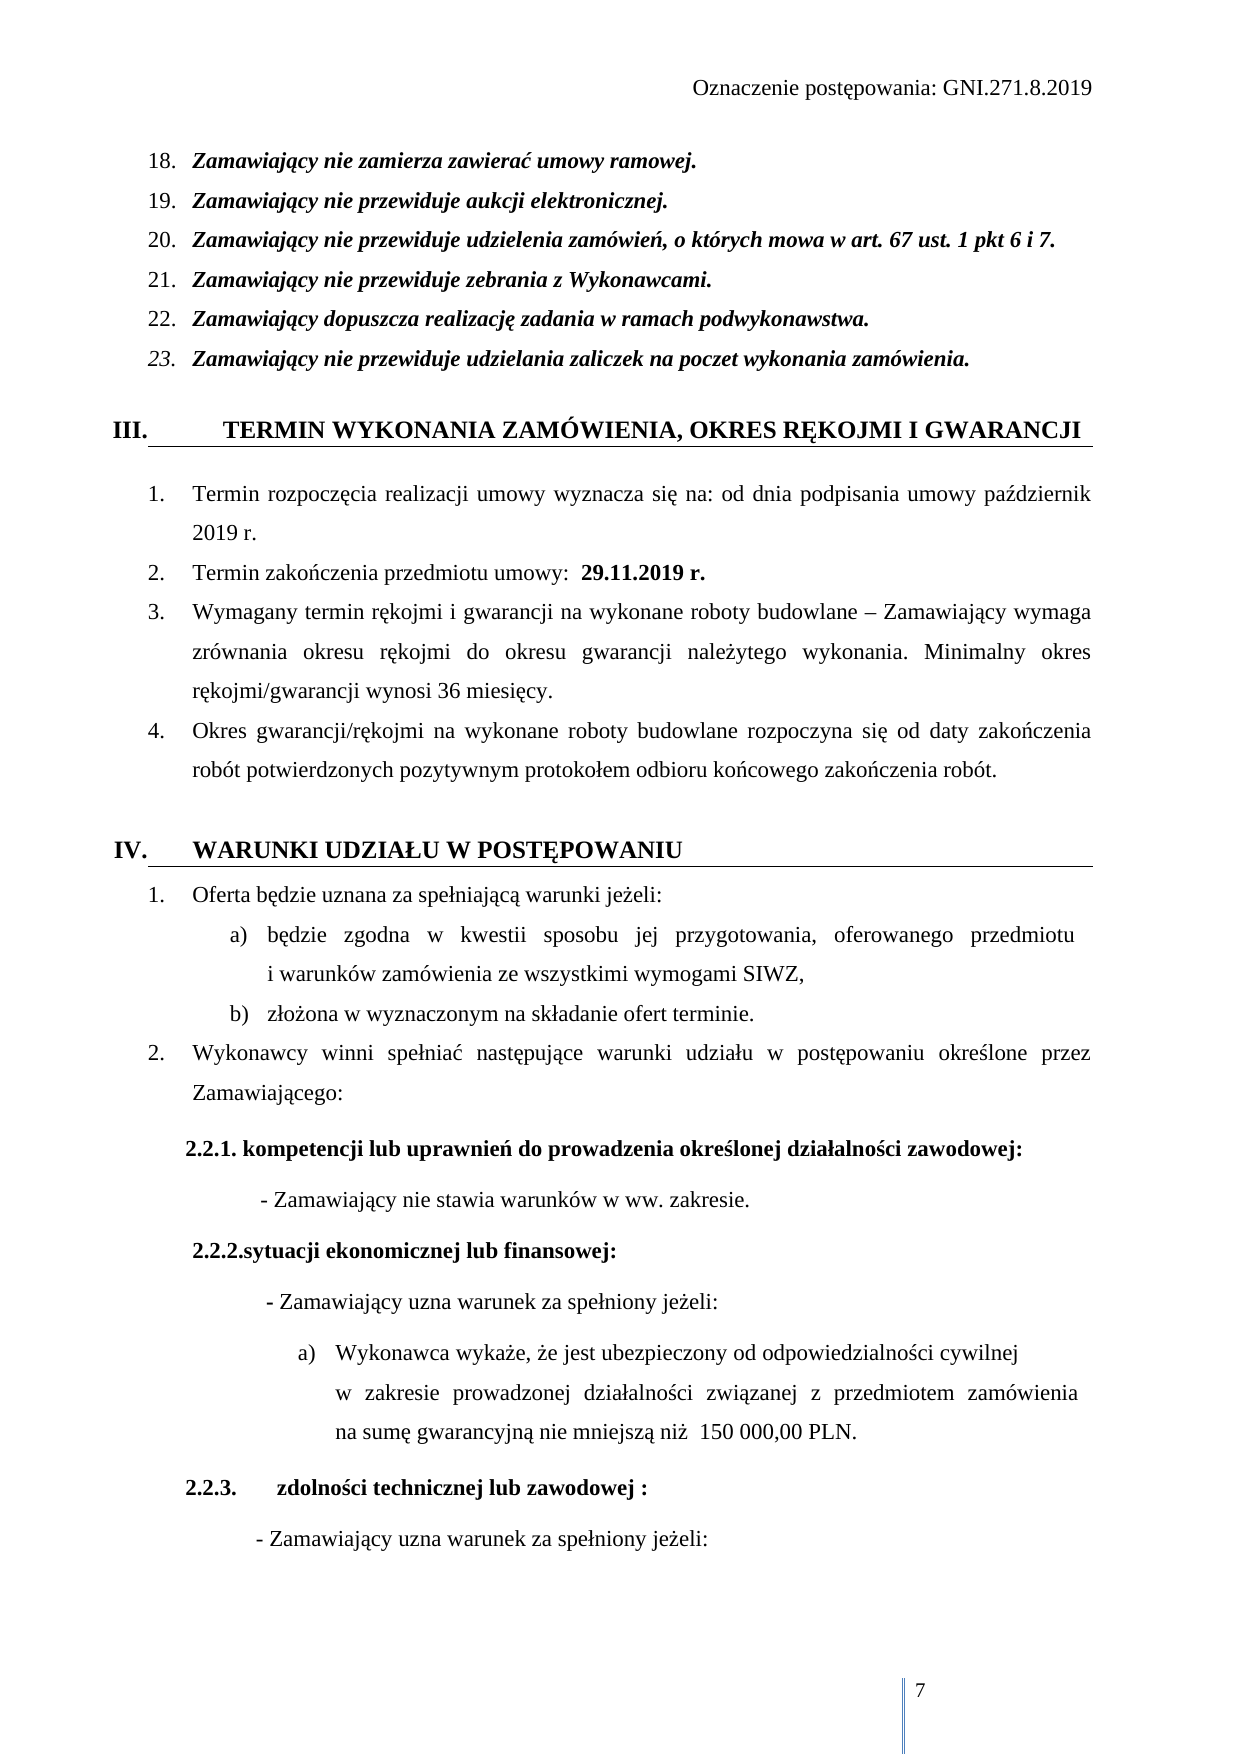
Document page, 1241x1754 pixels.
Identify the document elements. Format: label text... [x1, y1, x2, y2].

list Zamawiający dopuszcza realizację zadania w ramach podwykonawstwa. [148, 306, 1093, 332]
list Zamawiający nie zamierza zawierać umowy ramowej. [148, 148, 1093, 174]
list TERMIN WYKONANIA ZAMÓWIENIA, OKRES RĘKOJMI I GWARANCJI [148, 415, 1093, 446]
list Wymagany termin rękojmi i gwarancji na wykonane roboty budowlane – Zamawiający wymaga zrównania okresu rękojmi do okresu gwarancji należytego wykonania. Minimalny okres rękojmi/gwarancji wynosi 36 miesięcy. [148, 598, 1093, 704]
list Wykonawcy winni spełniać następujące warunki udziału w postępowaniu określone przez Zamawiającego: [148, 1039, 1093, 1105]
list Zamawiający nie przewiduje udzielania zaliczek na poczet wykonania zamówienia. [148, 345, 1093, 371]
list będzie zgodna w kwestii sposobu jej przygotowania, oferowanego przedmiotu i warunków zamówienia ze wszystkimi wymogami SIWZ, [229, 921, 1093, 987]
list Oferta będzie uznana za spełniającą warunki jeżeli: [148, 881, 1093, 908]
list Zamawiający nie przewiduje zebrania z Wykonawcami. [148, 266, 1093, 292]
list złożona w wyznaczonym na składanie ofert terminie. [229, 1000, 1093, 1026]
list Wykonawca wykaże, że jest ubezpieczony od odpowiedzialności cywilnej w zakresie prowadzonej działalności związanej z przedmiotem zamówienia na sumę gwarancyjną nie mniejszą niż 150 000,00 PLN. [298, 1339, 1093, 1444]
text - Zamawiający uzna warunek za spełniony jeżeli: [221, 1525, 1093, 1552]
text 2.2.1. kompetencji lub uprawnień do prowadzenia określonej działalności zawodowej: [185, 1135, 1093, 1161]
text 2.2.2.sytuacji ekonomicznej lub finansowej: [192, 1237, 1093, 1263]
list Zamawiający nie przewiduje aukcji elektronicznej. [148, 187, 1093, 213]
list Zamawiający nie przewiduje udzielenia zamówień, o których mowa w art. 67 ust. 1 pkt 6 i 7. [148, 227, 1093, 253]
text - Zamawiający nie stawia warunków w ww. zakresie. [186, 1186, 1093, 1212]
text 2.2.3. zdolności technicznej lub zawodowej : [185, 1474, 1093, 1501]
list Termin rozpoczęcia realizacji umowy wyznacza się na: od dnia podpisania umowy październik 2019 r. [148, 480, 1093, 546]
list WARUNKI UDZIAŁU W POSTĘPOWANIU [148, 835, 1093, 866]
list Okres gwarancji/rękojmi na wykonane roboty budowlane rozpoczyna się od daty zakończenia robót potwierdzonych pozytywnym protokołem odbioru końcowego zakończenia robót. [148, 717, 1093, 783]
list Termin zakończenia przedmiotu umowy: 29.11.2019 r. [148, 559, 1093, 585]
text - Zamawiający uzna warunek za spełniony jeżeli: [266, 1288, 1093, 1314]
